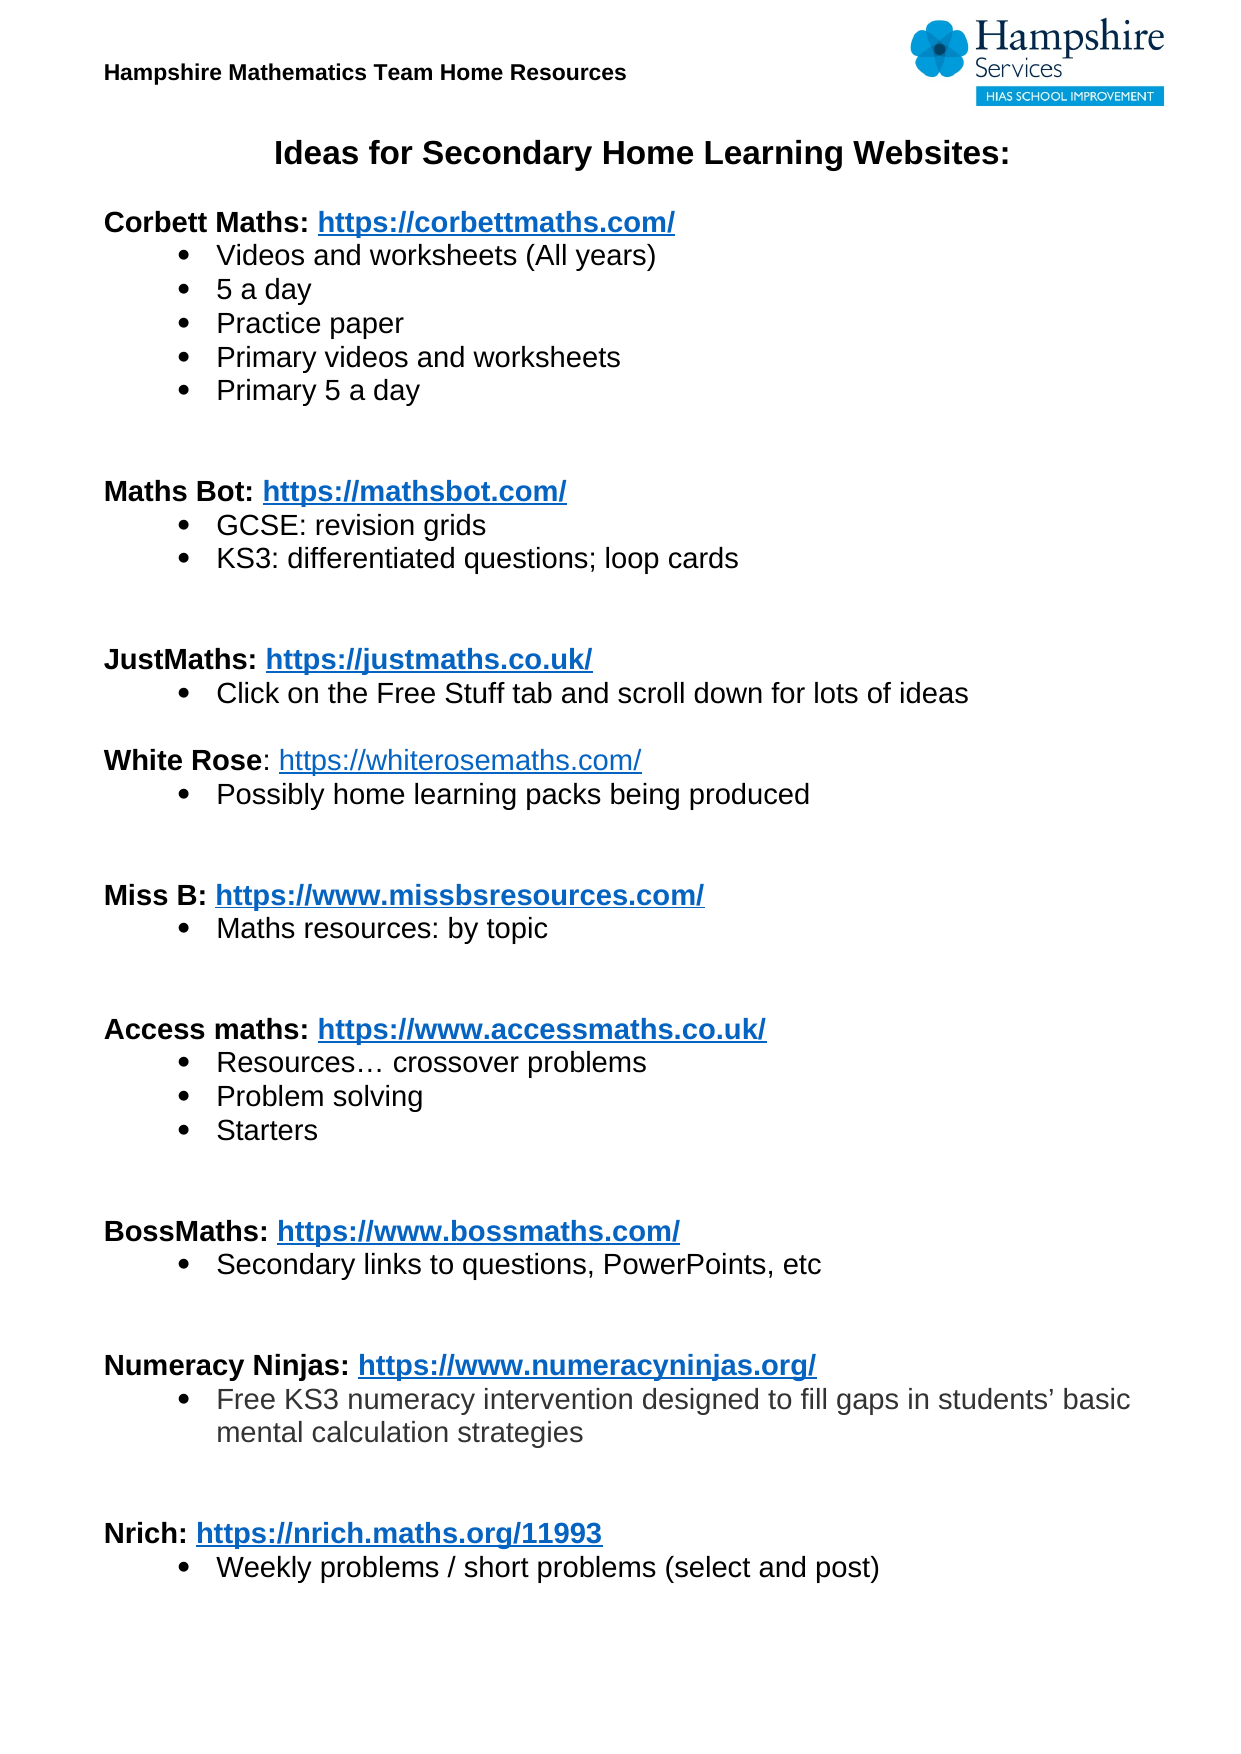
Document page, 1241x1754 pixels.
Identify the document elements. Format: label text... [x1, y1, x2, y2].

text Maths Bot: https://mathsbot.com/ [103, 474, 1167, 508]
list Resources… crossover problems [178, 1046, 1167, 1079]
picture [902, 9, 1172, 114]
list Primary 5 a day [178, 373, 1167, 407]
list Weekly problems / short problems (select and post) [178, 1550, 1167, 1583]
list Click on the Free Stuff tab and scroll down for lots of ideas [178, 676, 1167, 710]
text BossMaths: https://www.bossmaths.com/ [103, 1214, 1167, 1247]
list 5 a day [178, 272, 1167, 306]
list GCSE: revision grids [178, 508, 1167, 542]
text Corbett Maths: https://corbettmaths.com/ [103, 205, 1167, 238]
text Access maths: https://www.accessmaths.co.uk/ [103, 1012, 1167, 1046]
list Starters [178, 1113, 1167, 1147]
list Free KS3 numeracy intervention designed to fill gaps in students’ basic mental calculation strategies [178, 1382, 1167, 1449]
text Ideas for Secondary Home Learning Websites: [118, 133, 1167, 171]
text White Rose: https://whiterosemaths.com/ [103, 743, 1167, 777]
list Secondary links to questions, PowerPoints, etc [178, 1247, 1167, 1281]
text Nrich: https://nrich.maths.org/11993 [103, 1516, 1167, 1550]
text Numeracy Ninjas: https://www.numeracyninjas.org/ [103, 1348, 1167, 1382]
text JustMaths: https://justmaths.co.uk/ [103, 642, 1167, 676]
list Primary videos and worksheets [178, 340, 1167, 373]
list Maths resources: by topic [178, 911, 1167, 945]
list Possibly home learning packs being produced [178, 777, 1167, 811]
list KS3: differentiated questions; loop cards [178, 542, 1167, 575]
text Miss B: https://www.missbsresources.com/ [103, 878, 1167, 911]
list Practice paper [178, 306, 1167, 340]
list Problem solving [178, 1079, 1167, 1113]
list Videos and worksheets (All years) [178, 238, 1167, 272]
